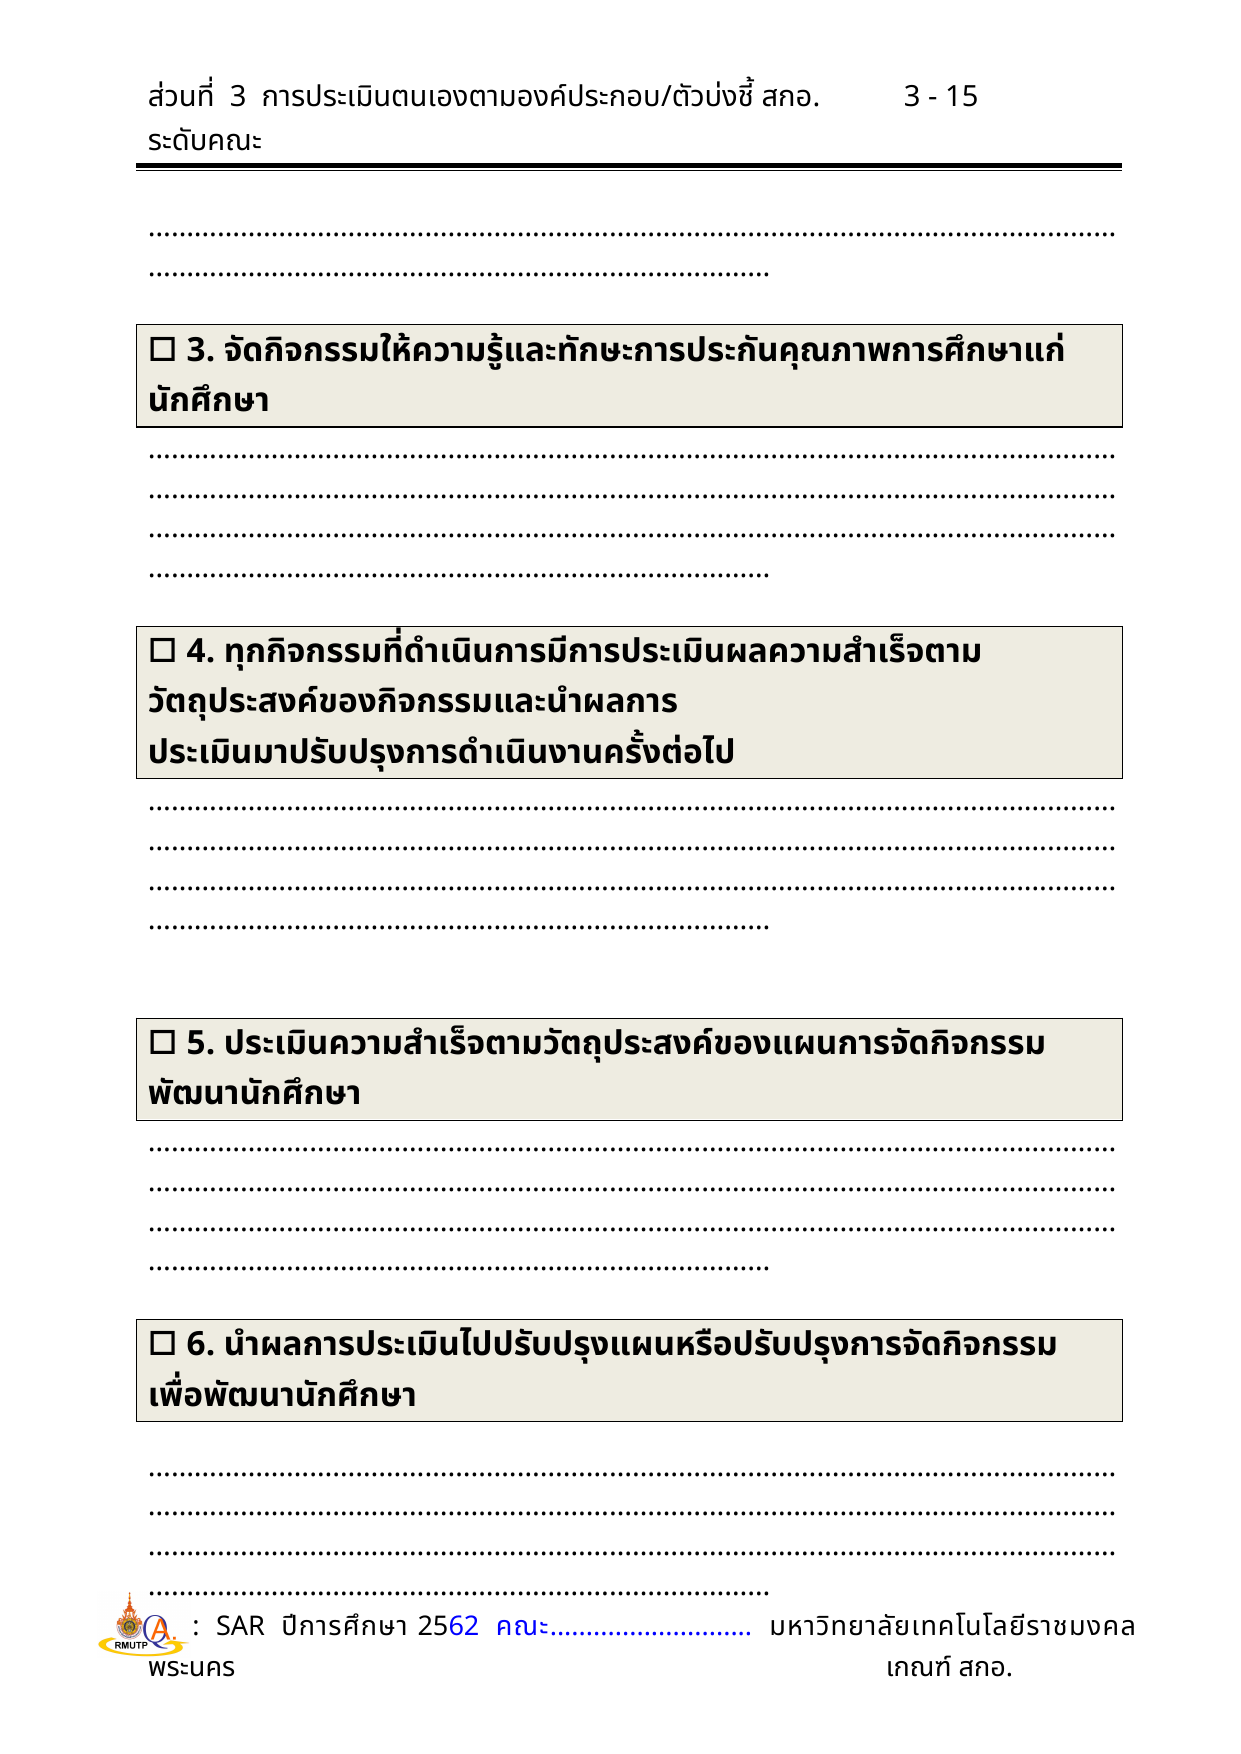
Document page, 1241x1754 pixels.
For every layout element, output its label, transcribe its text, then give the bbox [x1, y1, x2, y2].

table_header 5. ประเมินความสำเร็จตามวัตถุประสงค์ของแผนการจัดกิจกรรมพัฒนานักศึกษา [137, 1019, 1122, 1119]
table_header 4. ทุกกิจกรรมที่ดำเนินการมีการประเมินผลความสำเร็จตามวัตถุประสงค์ของกิจกรรมและนำผลการ ประเมินมาปรับปรุงการดำเนินงานครั้งต่อไป [137, 627, 1122, 778]
picture [96, 1591, 191, 1658]
table_header 6. นำผลการประเมินไปปรับปรุงแผนหรือปรับปรุงการจัดกิจกรรมเพื่อพัฒนานักศึกษา [137, 1320, 1122, 1421]
table_header 3. จัดกิจกรรมให้ความรู้และทักษะการประกันคุณภาพการศึกษาแก่นักศึกษา [137, 325, 1122, 426]
